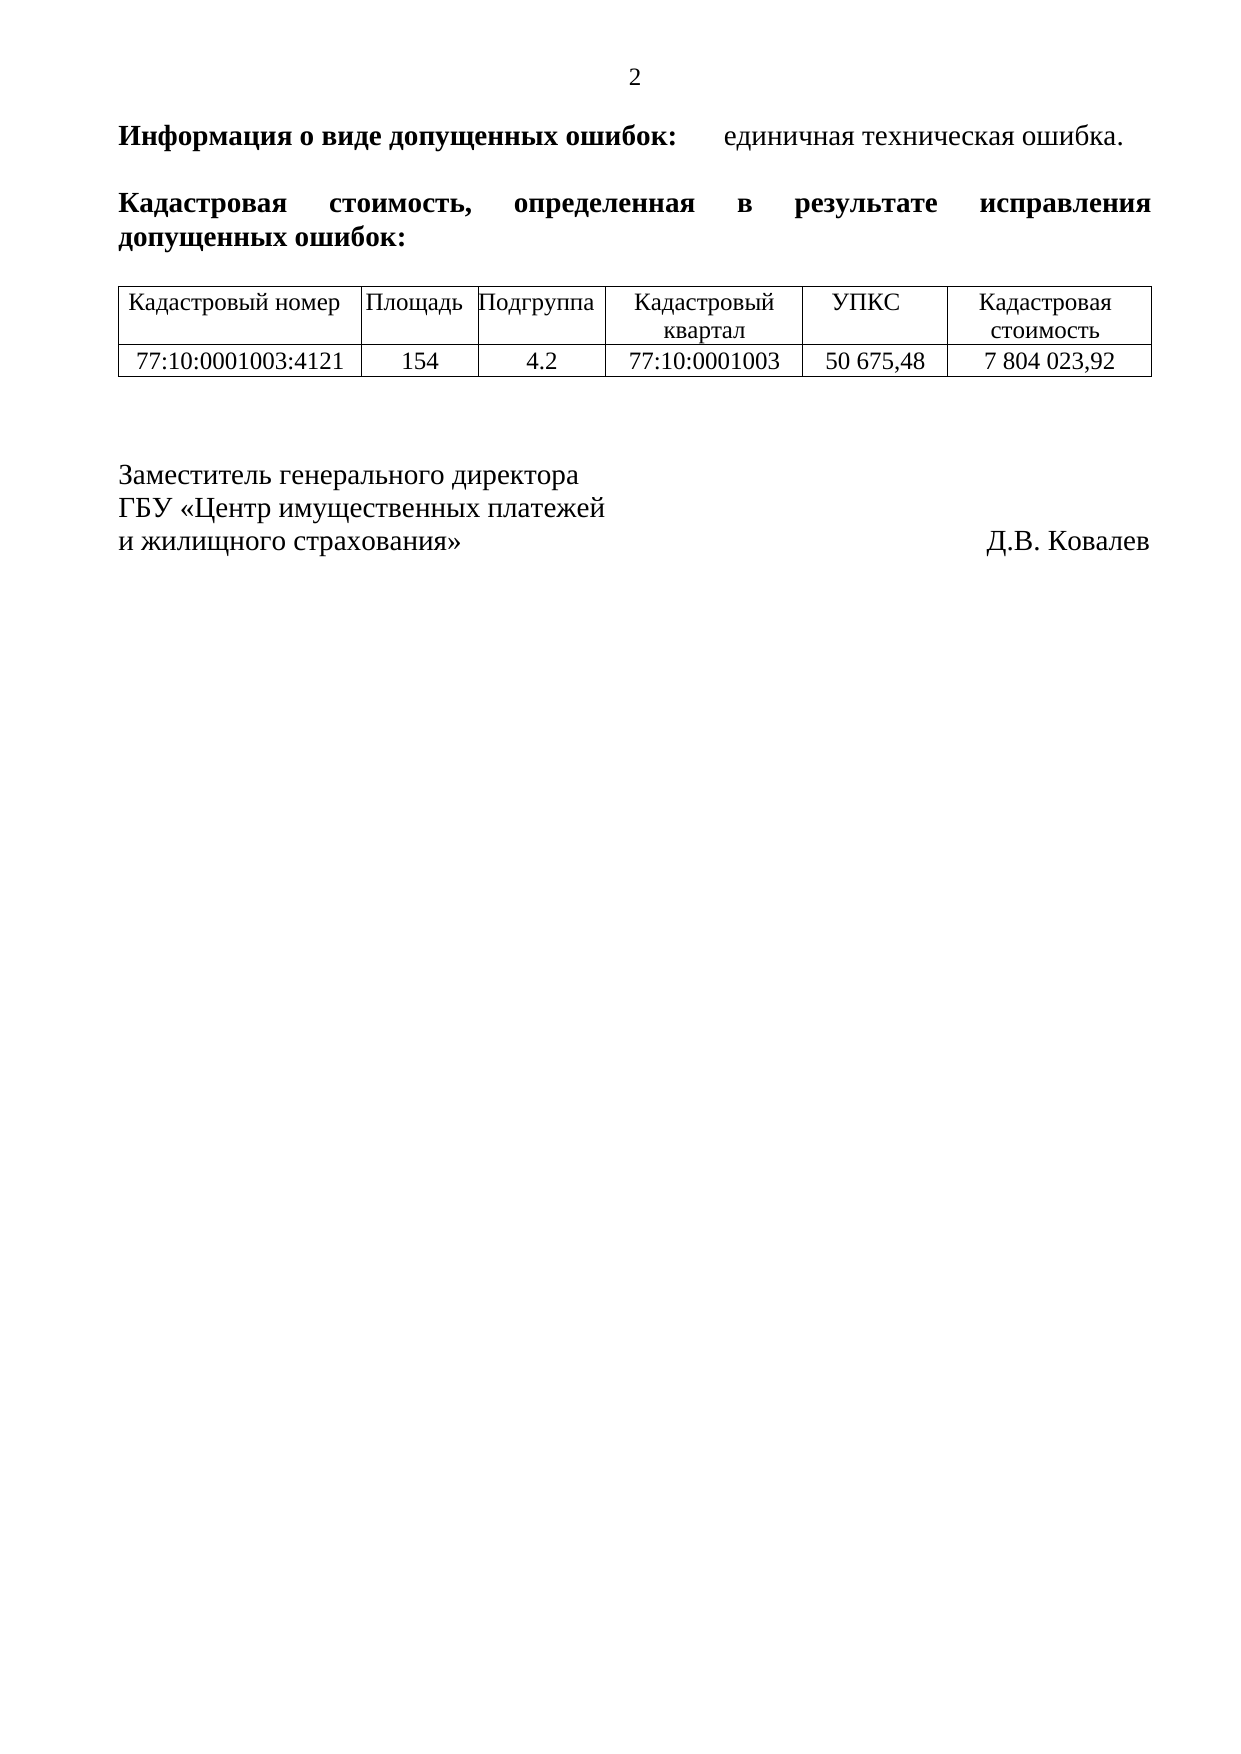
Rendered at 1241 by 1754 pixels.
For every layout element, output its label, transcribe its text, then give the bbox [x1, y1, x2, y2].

text и жилищного страхования» Д.В. Ковалев [118, 524, 1152, 557]
text Информация о виде допущенных ошибок: единичная техническая ошибка. [118, 118, 1152, 152]
table_cell 50 675,48 [803, 345, 947, 376]
table_cell 77:10:0001003 [606, 345, 802, 376]
table_header Подгруппа [479, 287, 605, 344]
text Кадастровая стоимость, определенная в результате исправления допущенных ошибок: [118, 185, 1152, 252]
table_cell 4.2 [479, 345, 605, 376]
text Заместитель генерального директора [118, 458, 1152, 491]
table_cell 77:10:0001003:4121 [119, 345, 361, 376]
table_cell 7 804 023,92 [948, 345, 1151, 376]
table_header Кадастровый квартал [606, 287, 802, 344]
table_header Площадь [362, 287, 478, 344]
table_header УПКС [803, 287, 947, 344]
table_header Кадастровая стоимость [948, 287, 1151, 344]
text ГБУ «Центр имущественных платежей [118, 491, 1152, 524]
table_header Кадастровый номер [119, 287, 361, 344]
table_cell 154 [362, 345, 478, 376]
